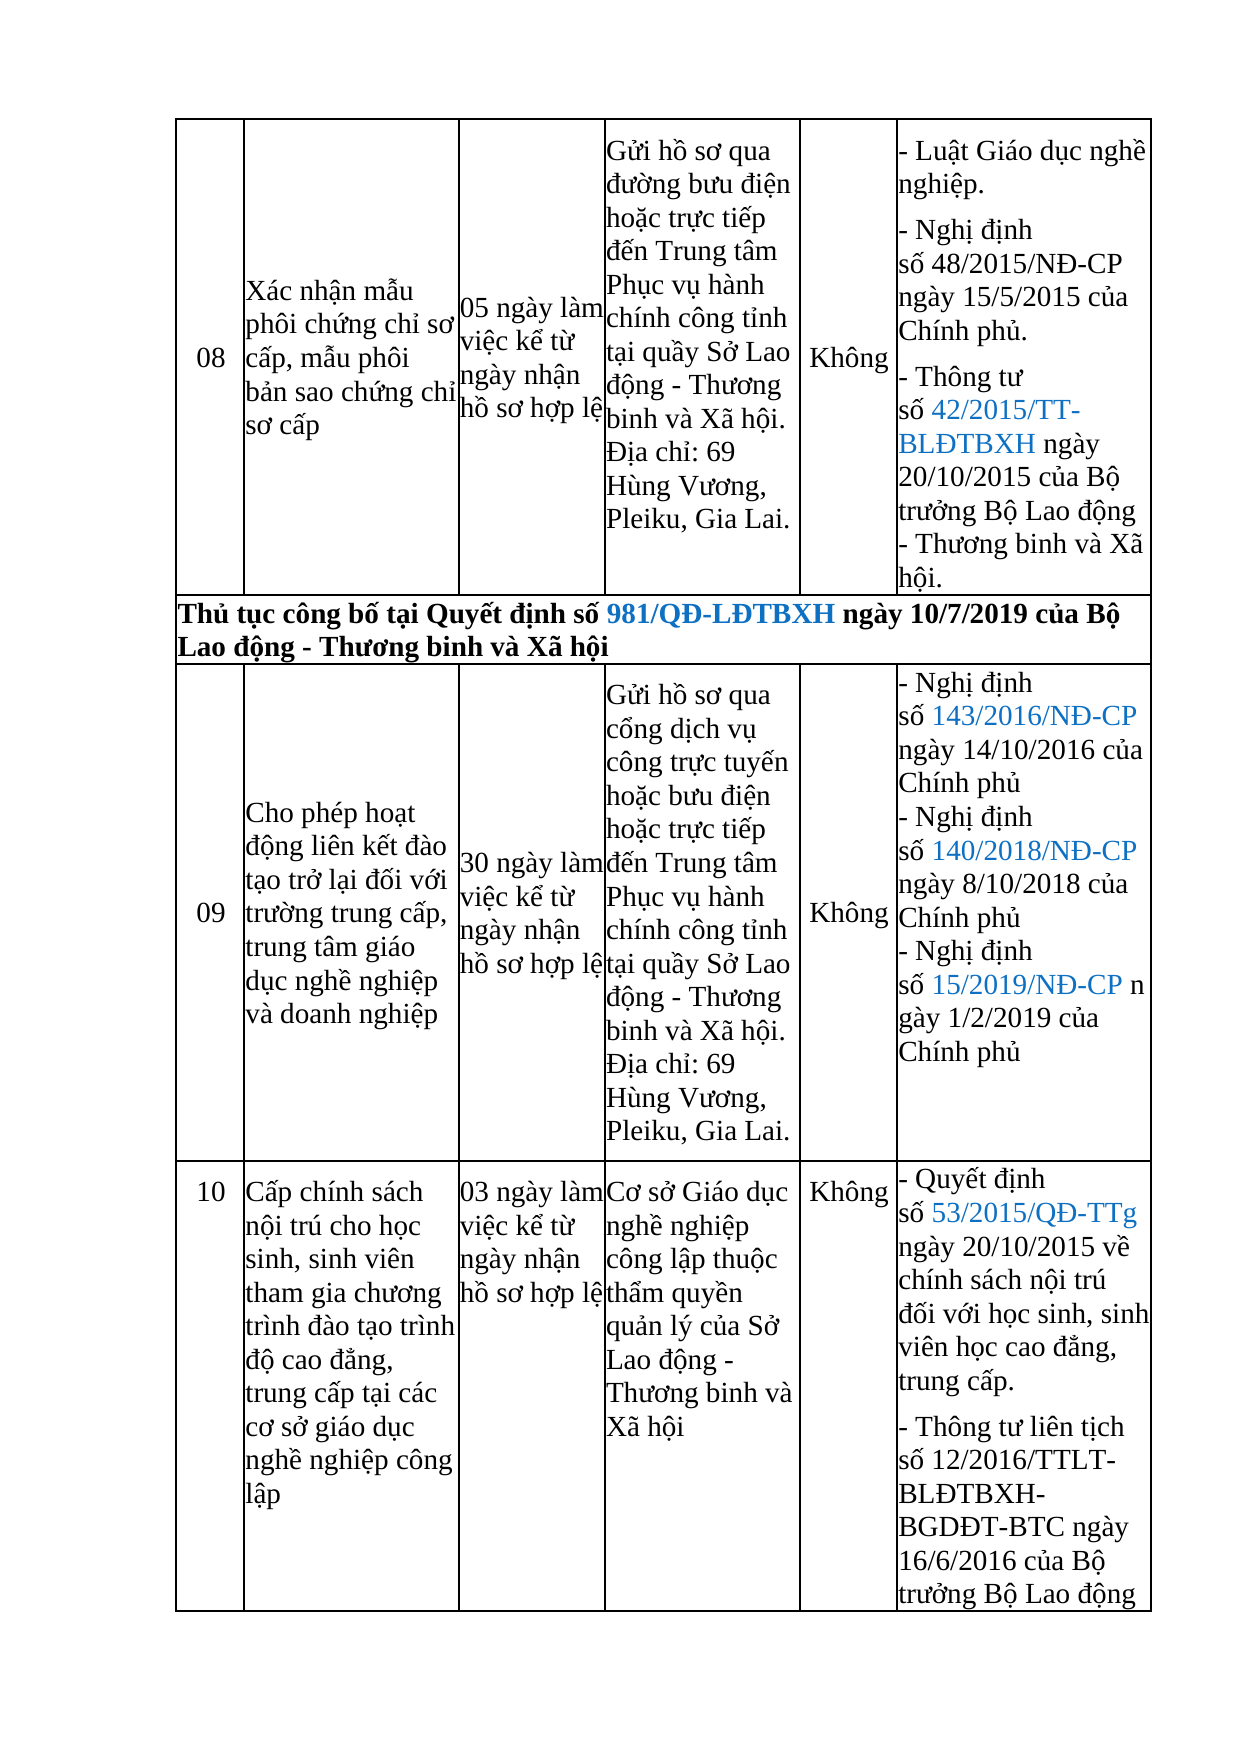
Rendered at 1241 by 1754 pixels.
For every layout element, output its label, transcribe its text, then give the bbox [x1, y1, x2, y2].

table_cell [606, 120, 799, 594]
table_cell 09 [177, 665, 243, 1159]
table_cell - Nghị định số 143/2016/NĐ-CP ngày 14/10/2016 của Chính phủ - Nghị định số 140/2018/NĐ-CP ngày 8/10/2018 của Chính phủ - Nghị định số 15/2019/NĐ-CP ngày 1/2/2019 của Chính phủ [898, 665, 1150, 1159]
table_cell 10 [177, 1162, 243, 1610]
table_cell Xác nhận mẫu phôi chứng chỉ sơ cấp, mẫu phôi bản sao chứng chỉ sơ cấp [245, 120, 458, 594]
table_cell Không [801, 120, 896, 594]
table_cell Cho phép hoạt động liên kết đào tạo trở lại đối với trường trung cấp, trung tâm giáo dục nghề nghiệp và doanh nghiệp [245, 665, 458, 1159]
table_cell Thủ tục công bố tại Quyết định số 981/QĐ-LĐTBXH ngày 10/7/2019 của Bộ Lao động - Thương binh và Xã hội [177, 596, 1150, 663]
table_cell 30 ngày làm việc kể từ ngày nhận hồ sơ hợp lệ [460, 665, 604, 1159]
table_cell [898, 1162, 1150, 1610]
table_cell 08 [177, 120, 243, 594]
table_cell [606, 1162, 799, 1610]
table_cell Không [801, 1162, 896, 1610]
table_cell - Luật Giáo dục nghề nghiệp. - Nghị định số 48/2015/NĐ-CP ngày 15/5/2015 của Chính phủ. - Thông tư số 42/2015/TT-BLĐTBXH ngày 20/10/2015 của Bộ trưởng Bộ Lao động - Thương binh và Xã hội. [898, 120, 1150, 594]
table_cell Gửi hồ sơ qua cổng dịch vụ công trực tuyến hoặc bưu điện hoặc trực tiếp đến Trung tâm Phục vụ hành chính công tỉnh tại quầy Sở Lao động - Thương binh và Xã hội. Địa chỉ: 69 Hùng Vương, Pleiku, Gia Lai. [606, 665, 799, 1159]
table_cell 05 ngày làm việc kể từ ngày nhận hồ sơ hợp lệ [460, 120, 604, 594]
table_cell Không [801, 665, 896, 1159]
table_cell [245, 1162, 458, 1610]
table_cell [460, 1162, 604, 1610]
